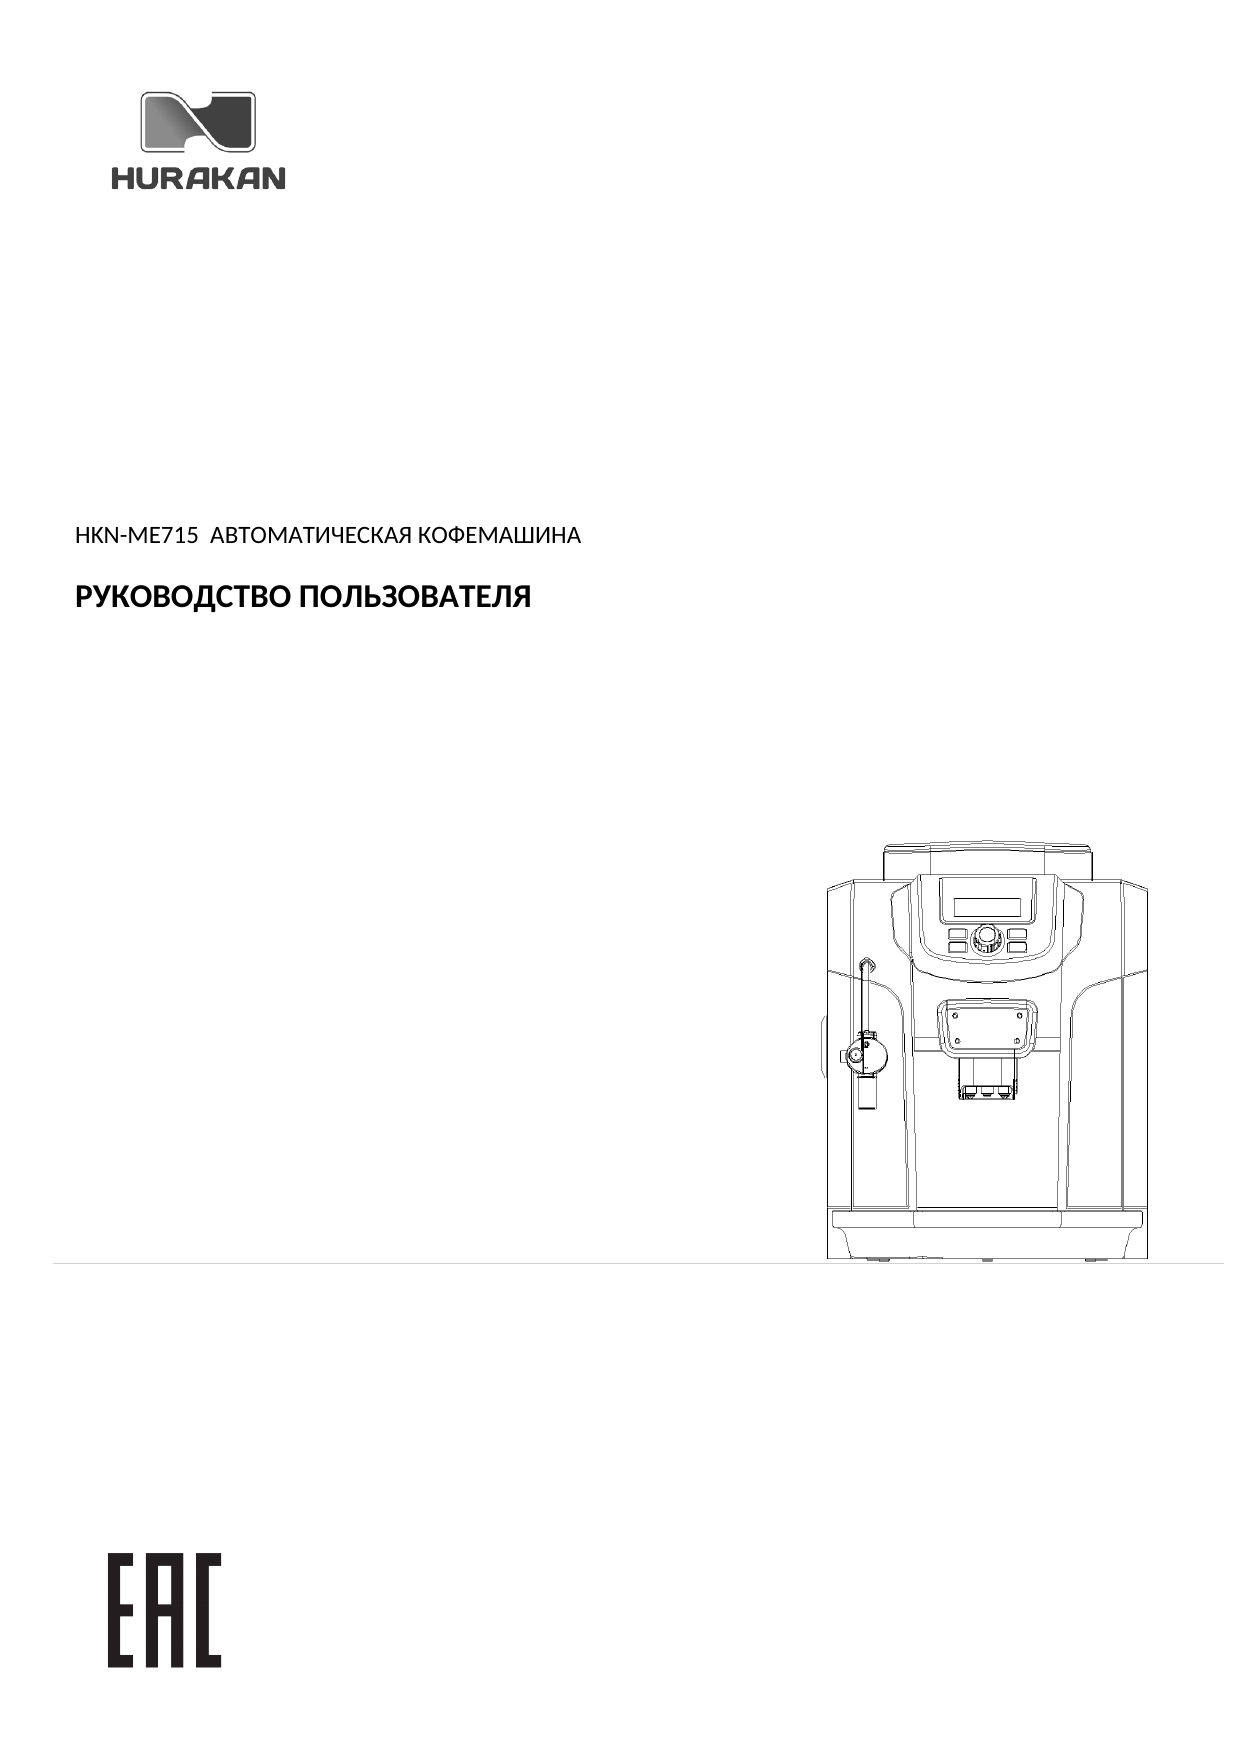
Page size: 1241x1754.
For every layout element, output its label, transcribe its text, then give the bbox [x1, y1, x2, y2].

text HKN-ME715 АВТОМАТИЧЕСКАЯ КОФЕМАШИНА [75, 519, 1165, 549]
picture [95, 1540, 234, 1680]
picture [818, 838, 1150, 1264]
picture [95, 70, 302, 210]
text РУКОВОДСТВО ПОЛЬЗОВАТЕЛЯБлагодарим за выбор нашего оборудования! [75, 575, 1165, 615]
